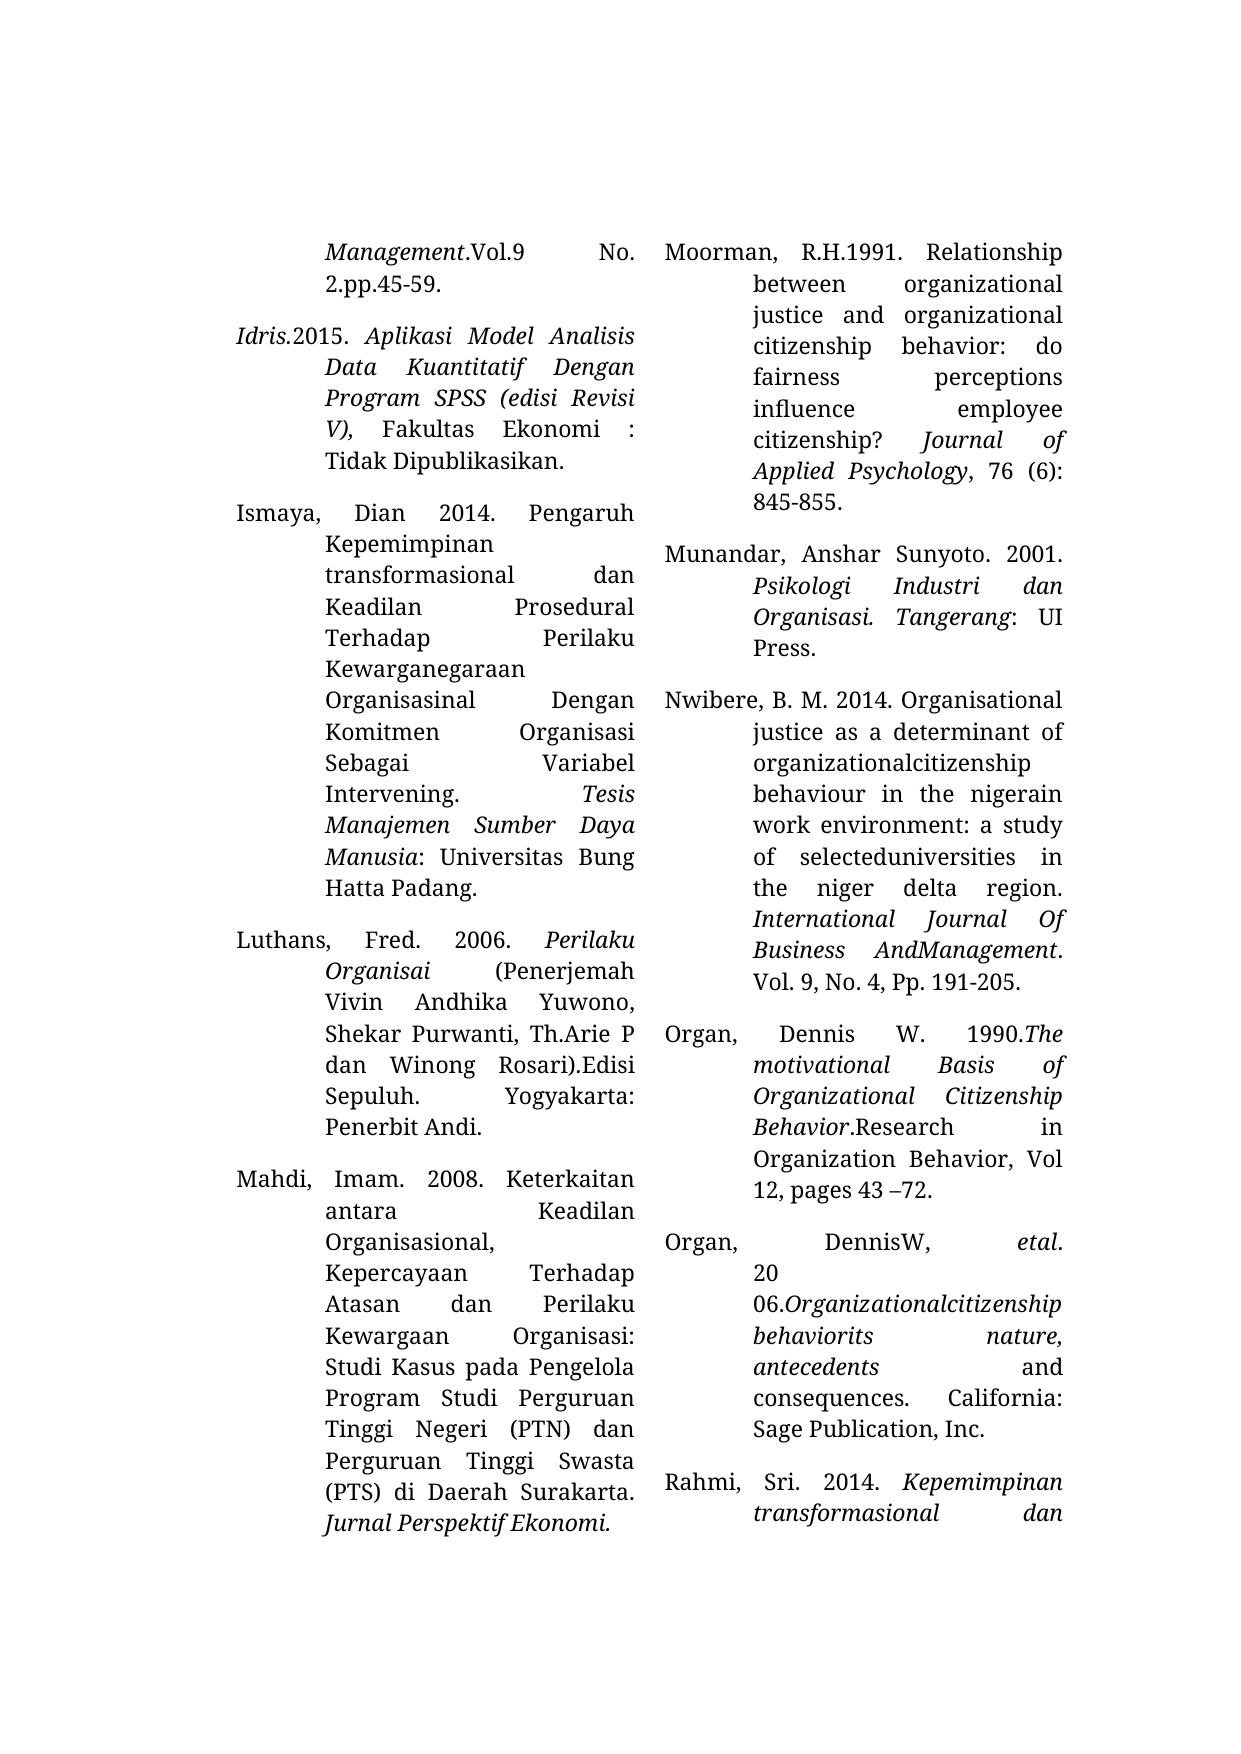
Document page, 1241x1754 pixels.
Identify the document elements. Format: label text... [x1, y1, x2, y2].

text Nwibere, B. M. 2014. Organisational justice as a determinant of organizationalcitizenship behaviour in the nigerain work environment: a study of selecteduniversities in the niger delta region. International Journal Of Business AndManagement. Vol. 9, No. 4, Pp. 191-205. [664, 684, 1063, 997]
text Ismaya, Dian 2014. Pengaruh Kepemimpinan transformasional dan Keadilan Prosedural Terhadap Perilaku Kewarganegaraan Organisasinal Dengan Komitmen Organisasi Sebagai Variabel Intervening. Tesis Manajemen Sumber Daya Manusia: Universitas Bung Hatta Padang. [236, 497, 635, 903]
text Idris.2015. Aplikasi Model Analisis Data Kuantitatif Dengan Program SPSS (edisi Revisi V), Fakultas Ekonomi : Tidak Dipublikasikan. [236, 319, 635, 476]
text Munandar, Anshar Sunyoto. 2001. Psikologi Industri dan Organisasi. Tangerang: UI Press. [664, 538, 1063, 663]
text Rahmi, Sri. 2014. Kepemimpinan transformasional dan budaya organisasi, Jakarta : mitra wacana media. [664, 1465, 1063, 1528]
text Mahdi, Imam. 2008. Keterkaitan antara Keadilan Organisasional, Kepercayaan Terhadap Atasan dan Perilaku Kewargaan Organisasi: Studi Kasus pada Pengelola Program Studi Perguruan Tinggi Negeri (PTN) dan Perguruan Tinggi Swasta (PTS) di Daerah Surakarta. Jurnal Perspektif Ekonomi. [236, 1163, 635, 1538]
text Organ, Dennis W. 1990.The motivational Basis of Organizational Citizenship Behavior.Research in Organization Behavior, Vol 12, pages 43 –72. [664, 1017, 1063, 1205]
text Moorman, R.H.1991. Relationship between organizational justice and organizational citizenship behavior: do fairness perceptions influence employee citizenship? Journal of Applied Psychology, 76 (6): 845-855. [664, 236, 1063, 517]
text Luthans, Fred. 2006. Perilaku Organisai (Penerjemah Vivin Andhika Yuwono, Shekar Purwanti, Th.Arie P dan Winong Rosari).Edisi Sepuluh. Yogyakarta: Penerbit Andi. [236, 924, 635, 1142]
text Organ, DennisW, etal. 2006.Organizationalcitizenshipbehaviorits nature, antecedents and consequences. California: Sage Publication, Inc. [664, 1226, 1063, 1444]
